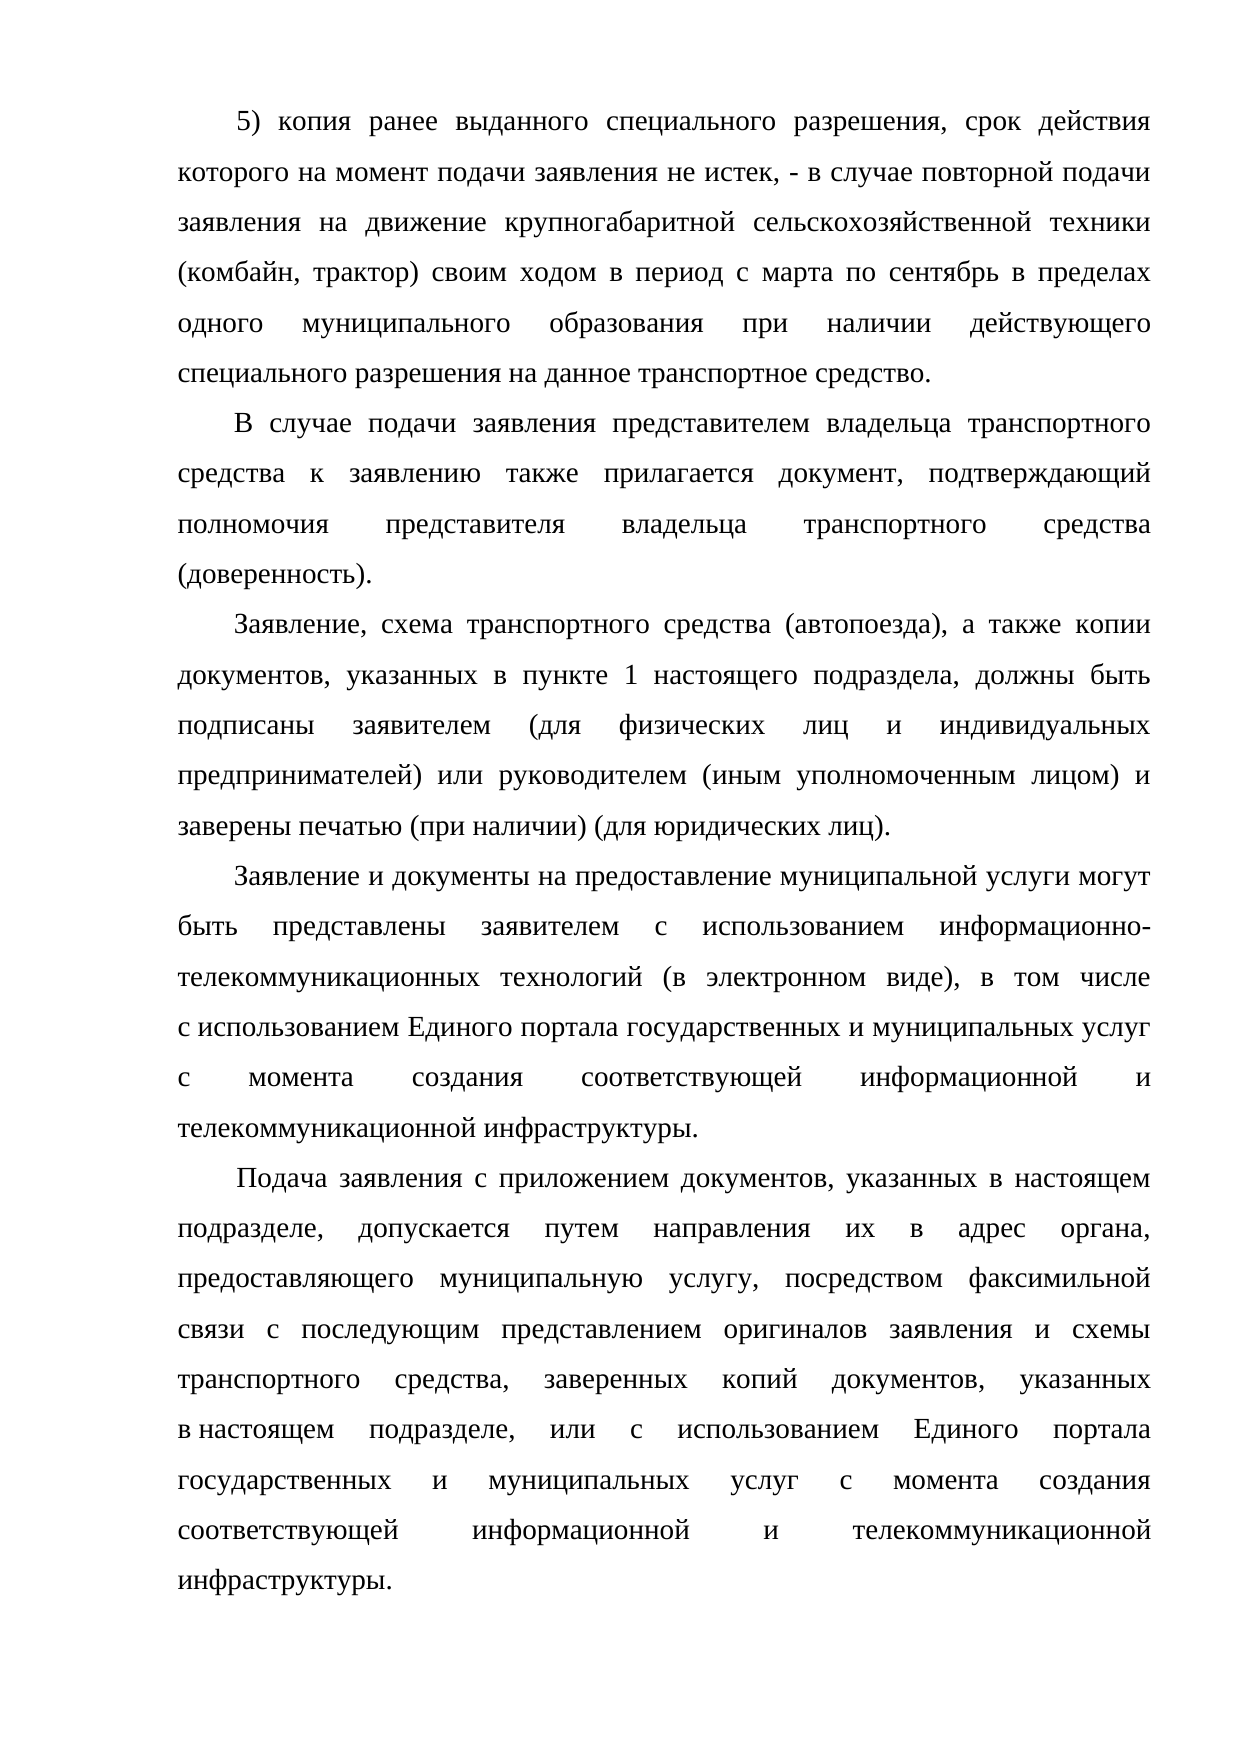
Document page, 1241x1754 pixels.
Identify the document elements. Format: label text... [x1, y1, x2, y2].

text В случае подачи заявления представителем владельца транспортного средства к заявлению также прилагается документ, подтверждающий полномочия представителя владельца транспортного средства (доверенность). [177, 405, 1152, 590]
text Заявление, схема транспортного средства (автопоезда), а также копии документов, указанных в пункте 1 настоящего подраздела, должны быть подписаны заявителем (для физических лиц и индивидуальных предпринимателей) или руководителем (иным уполномоченным лицом) и заверены печатью (при наличии) (для юридических лиц). [177, 607, 1152, 841]
text 5) копия ранее выданного специального разрешения, срок действия которого на момент подачи заявления не истек, - в случае повторной подачи заявления на движение крупногабаритной сельскохозяйственной техники (комбайн, трактор) своим ходом в период с марта по сентябрь в пределах одного муниципального образования при наличии действующего специального разрешения на данное транспортное средство. [177, 103, 1152, 388]
text Заявление и документы на предоставление муниципальной услуги могут быть представлены заявителем с использованием информационно-телекоммуникационных технологий (в электронном виде), в том числе с использованием Единого портала государственных и муниципальных услуг с момента создания соответствующей информационной и телекоммуникационной инфраструктуры. [177, 858, 1152, 1143]
text Подача заявления с приложением документов, указанных в настоящем подразделе, допускается путем направления их в адрес органа, предоставляющего муниципальную услугу, посредством факсимильной связи с последующим представлением оригиналов заявления и схемы транспортного средства, заверенных копий документов, указанных в настоящем подразделе, или с использованием Единого портала государственных и муниципальных услуг с момента создания соответствующей информационной и телекоммуникационной инфраструктуры. [177, 1160, 1152, 1596]
